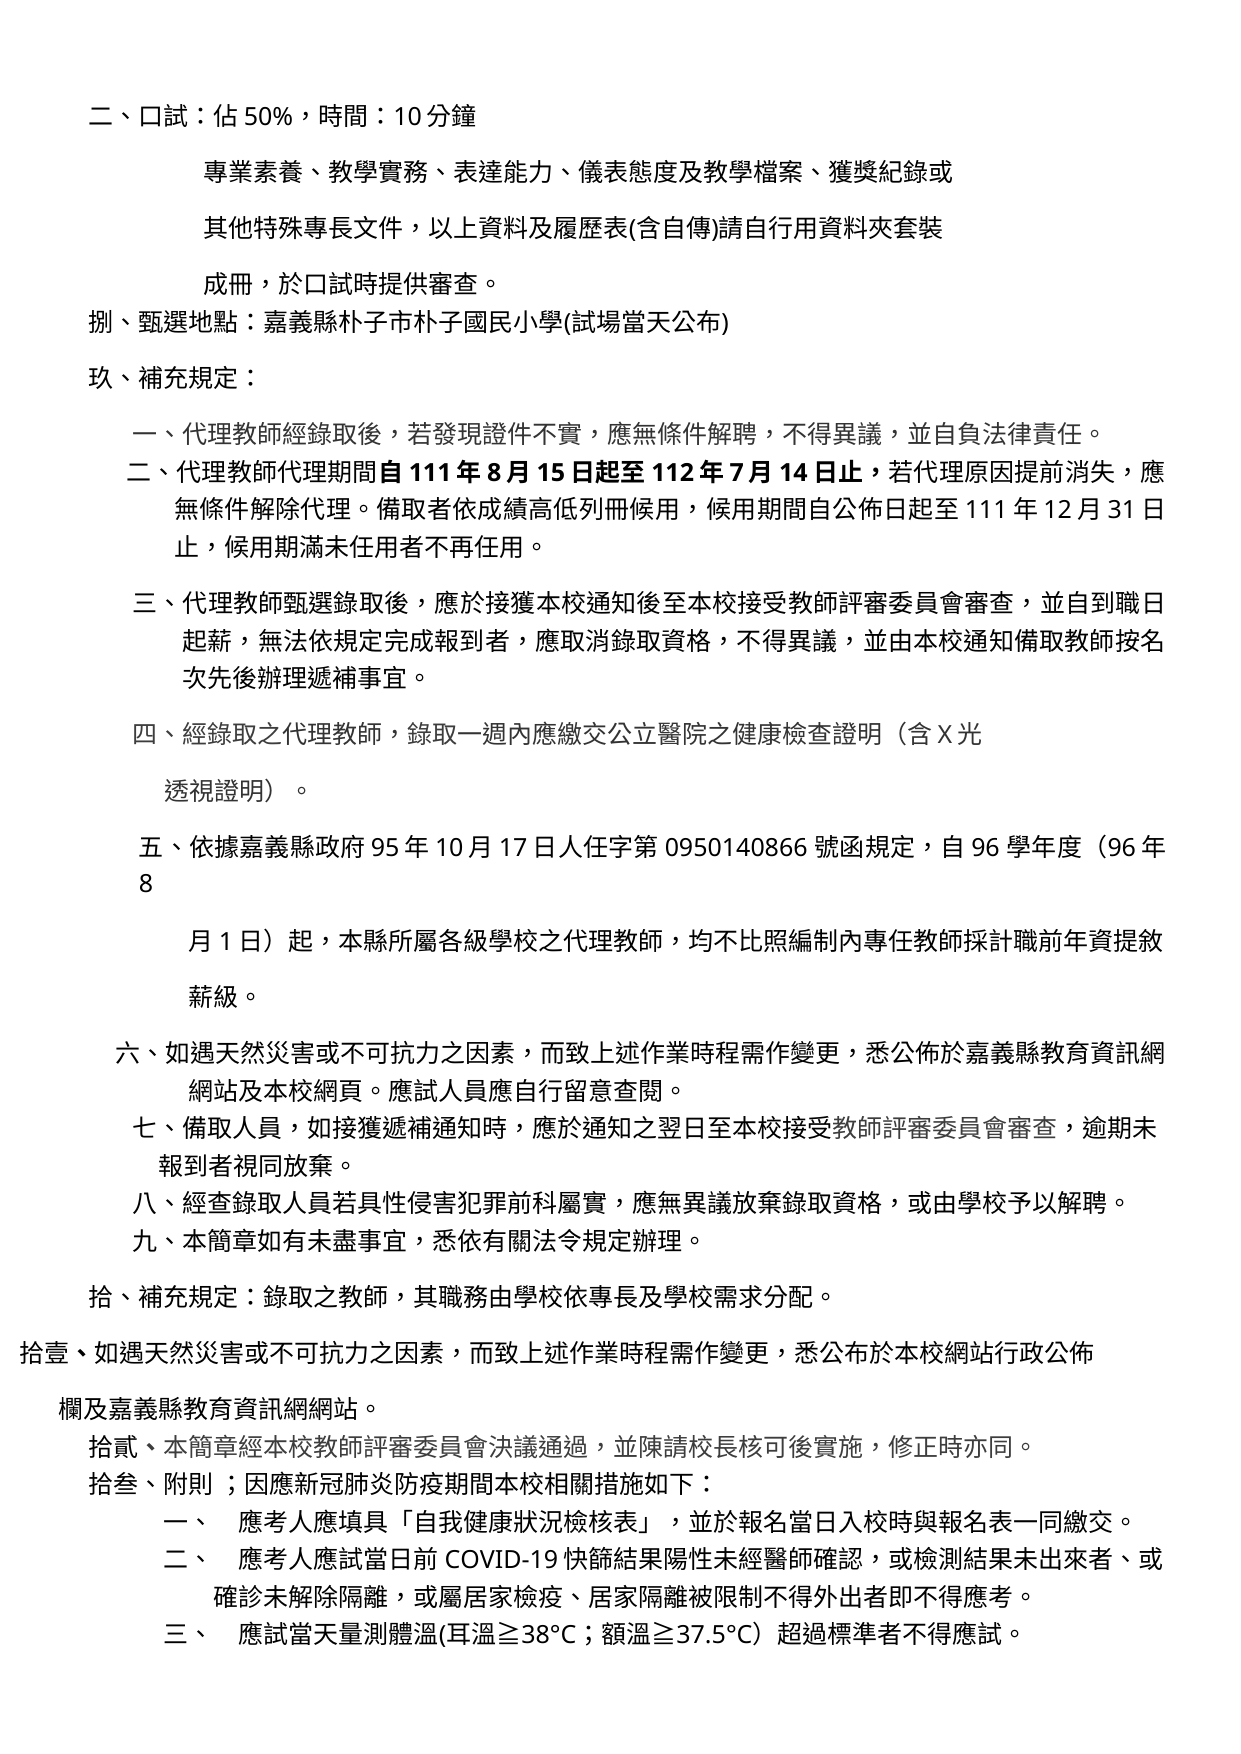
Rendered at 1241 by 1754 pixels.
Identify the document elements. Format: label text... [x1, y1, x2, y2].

text 二、口試：佔50%，時間：10分鐘 [89, 95, 1166, 133]
text 欄及嘉義縣教育資訊網網站。 [0, 1389, 1166, 1427]
text 一、代理教師經錄取後，若發現證件不實，應無條件解聘，不得異議，並自負法律責任。 [132, 414, 1166, 452]
text 拾、補充規定：錄取之教師，其職務由學校依專長及學校需求分配。 [89, 1277, 1166, 1314]
text 拾壹、如遇天然災害或不可抗力之因素，而致上述作業時程需作變更，悉公布於本校網站行政公佈 [0, 1333, 1166, 1370]
text 專業素養、教學實務、表達能力、儀表態度及教學檔案、獲獎紀錄或 [139, 152, 1166, 189]
list 應考人應填具「自我健康狀況檢核表」，並於報名當日入校時與報名表一同繳交。 [164, 1502, 1166, 1539]
text 七、備取人員，如接獲遞補通知時，應於通知之翌日至本校接受教師評審委員會審查，逾期未 [126, 1108, 1166, 1145]
text 成冊，於口試時提供審查。 [139, 264, 1166, 302]
text 拾貳、本簡章經本校教師評審委員會決議通過，並陳請校長核可後實施，修正時亦同。 [89, 1427, 1166, 1464]
text 其他特殊專長文件，以上資料及履歷表(含自傳)請自行用資料夾套裝 [139, 208, 1166, 245]
text 四、經錄取之代理教師，錄取一週內應繳交公立醫院之健康檢查證明（含X光 [132, 714, 1166, 752]
text 拾叁、附則 ；因應新冠肺炎防疫期間本校相關措施如下： [89, 1464, 1166, 1502]
text 二、代理教師代理期間自111年8月15日起至112年7月14日止，若代理原因提前消失，應無條件解除代理。備取者依成績高低列冊候用，候用期間自公佈日起至111年12月31日止，候用期滿未任用者不再任用。 [126, 452, 1166, 564]
list 應考人應試當日前 COVID-19快篩結果陽性未經醫師確認，或檢測結果未出來者、或確診未解除隔離，或屬居家檢疫、居家隔離被限制不得外出者即不得應考。 [164, 1539, 1166, 1614]
list 應試當天量測體溫(耳溫≧38°C；額溫≧37.5°C）超過標準者不得應試。 [164, 1614, 1166, 1652]
text 報到者視同放棄。 [126, 1145, 1166, 1183]
list 透視證明）。 [139, 770, 1166, 808]
text 八、經查錄取人員若具性侵害犯罪前科屬實，應無異議放棄錄取資格，或由學校予以解聘。 [126, 1183, 1166, 1220]
text 九、本簡章如有未盡事宜，悉依有關法令規定辦理。 [126, 1220, 1166, 1258]
text 六、如遇天然災害或不可抗力之因素，而致上述作業時程需作變更，悉公佈於嘉義縣教育資訊網網站及本校網頁。應試人員應自行留意查閱。 [89, 1033, 1166, 1108]
text 捌、甄選地點：嘉義縣朴子市朴子國民小學(試場當天公布) [89, 302, 1166, 339]
text 玖、補充規定： [89, 358, 1166, 395]
text 三、代理教師甄選錄取後，應於接獲本校通知後至本校接受教師評審委員會審查，並自到職日起薪，無法依規定完成報到者，應取消錄取資格，不得異議，並由本校通知備取教師按名次先後辦理遞補事宜。 [132, 583, 1166, 695]
list 月1日）起，本縣所屬各級學校之代理教師，均不比照編制內專任教師採計職前年資提敘 [139, 920, 1166, 958]
list 五、依據嘉義縣政府人任字第 0950140866 號函規定，自96 學年度（96年8 [139, 827, 1166, 902]
list 薪級。 [139, 977, 1166, 1014]
